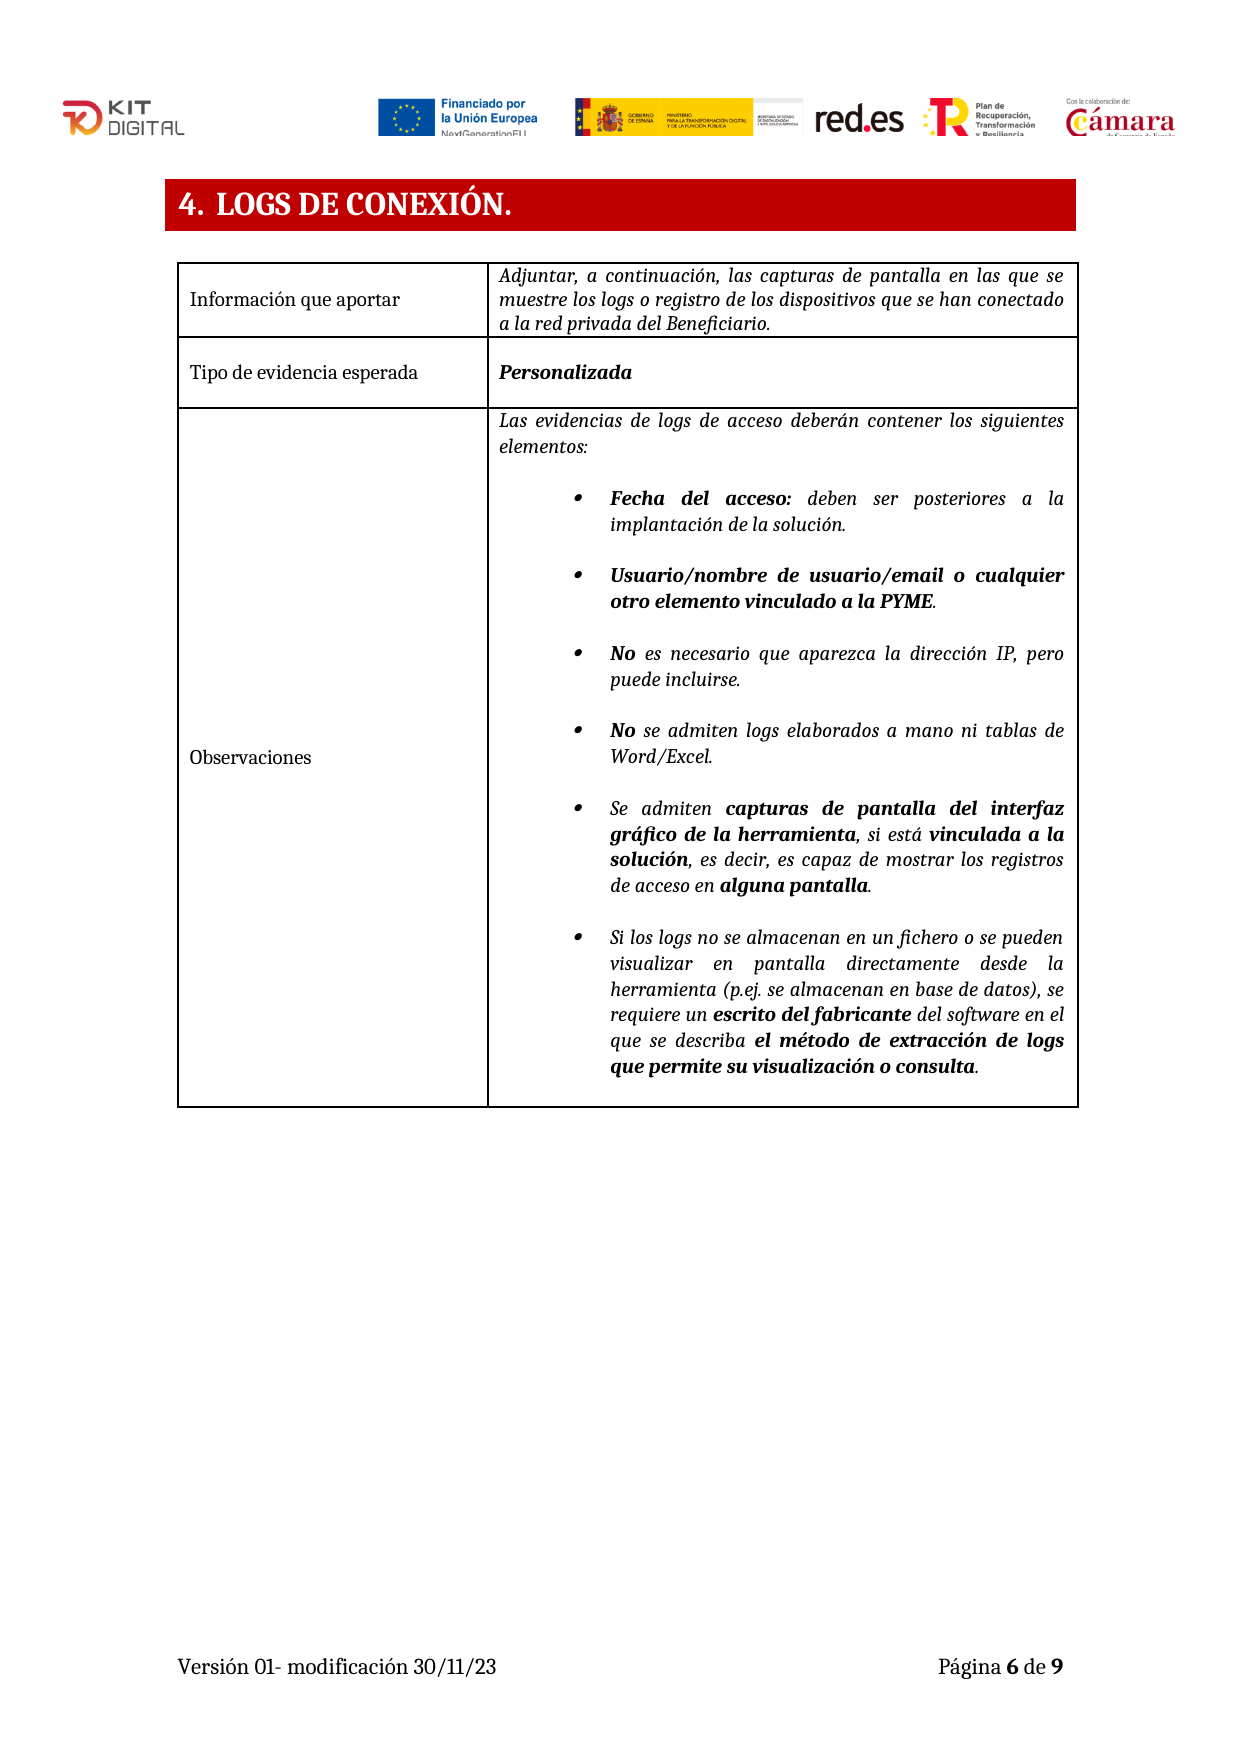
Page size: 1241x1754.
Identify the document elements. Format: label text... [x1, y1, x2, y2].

table_header Adjuntar, a continuación, las capturas de pantalla en las que se muestre los logs o registro de los dispositivos que se han conectado a la red privada del Beneficiario. [489, 264, 1077, 336]
table_cell Tipo de evidencia esperada [179, 338, 487, 407]
table_cell Personalizada [489, 338, 1077, 407]
table_cell Observaciones [179, 409, 487, 1106]
table_header Información que aportar [179, 264, 487, 336]
table_cell Las evidencias de logs de acceso deberán contener los siguientes elementos: Fecha del acceso: deben ser posteriores a la implantación de la solución. Usuario/nombre de usuario/email o cualquier otro elemento vinculado a la PYME. No es necesario que aparezca la dirección IP, pero puede incluirse. No se admiten logs elaborados a mano ni tablas de Word/Excel. Se admiten capturas de pantalla del interfaz gráfico de la herramienta, si está vinculada a la solución, es decir, es capaz de mostrar los registros de acceso en alguna pantalla. Si los logs no se almacenan en un fichero o se pueden visualizar en pantalla directamente desde la herramienta (p.ej. se almacenan en base de datos), se requiere un escrito del fabricante del software en el que se describa el método de extracción de logs que permite su visualización o consulta. [489, 409, 1077, 1106]
picture [54, 98, 1182, 136]
subtitle LOGS DE CONEXIÓN. [170, 184, 1071, 226]
